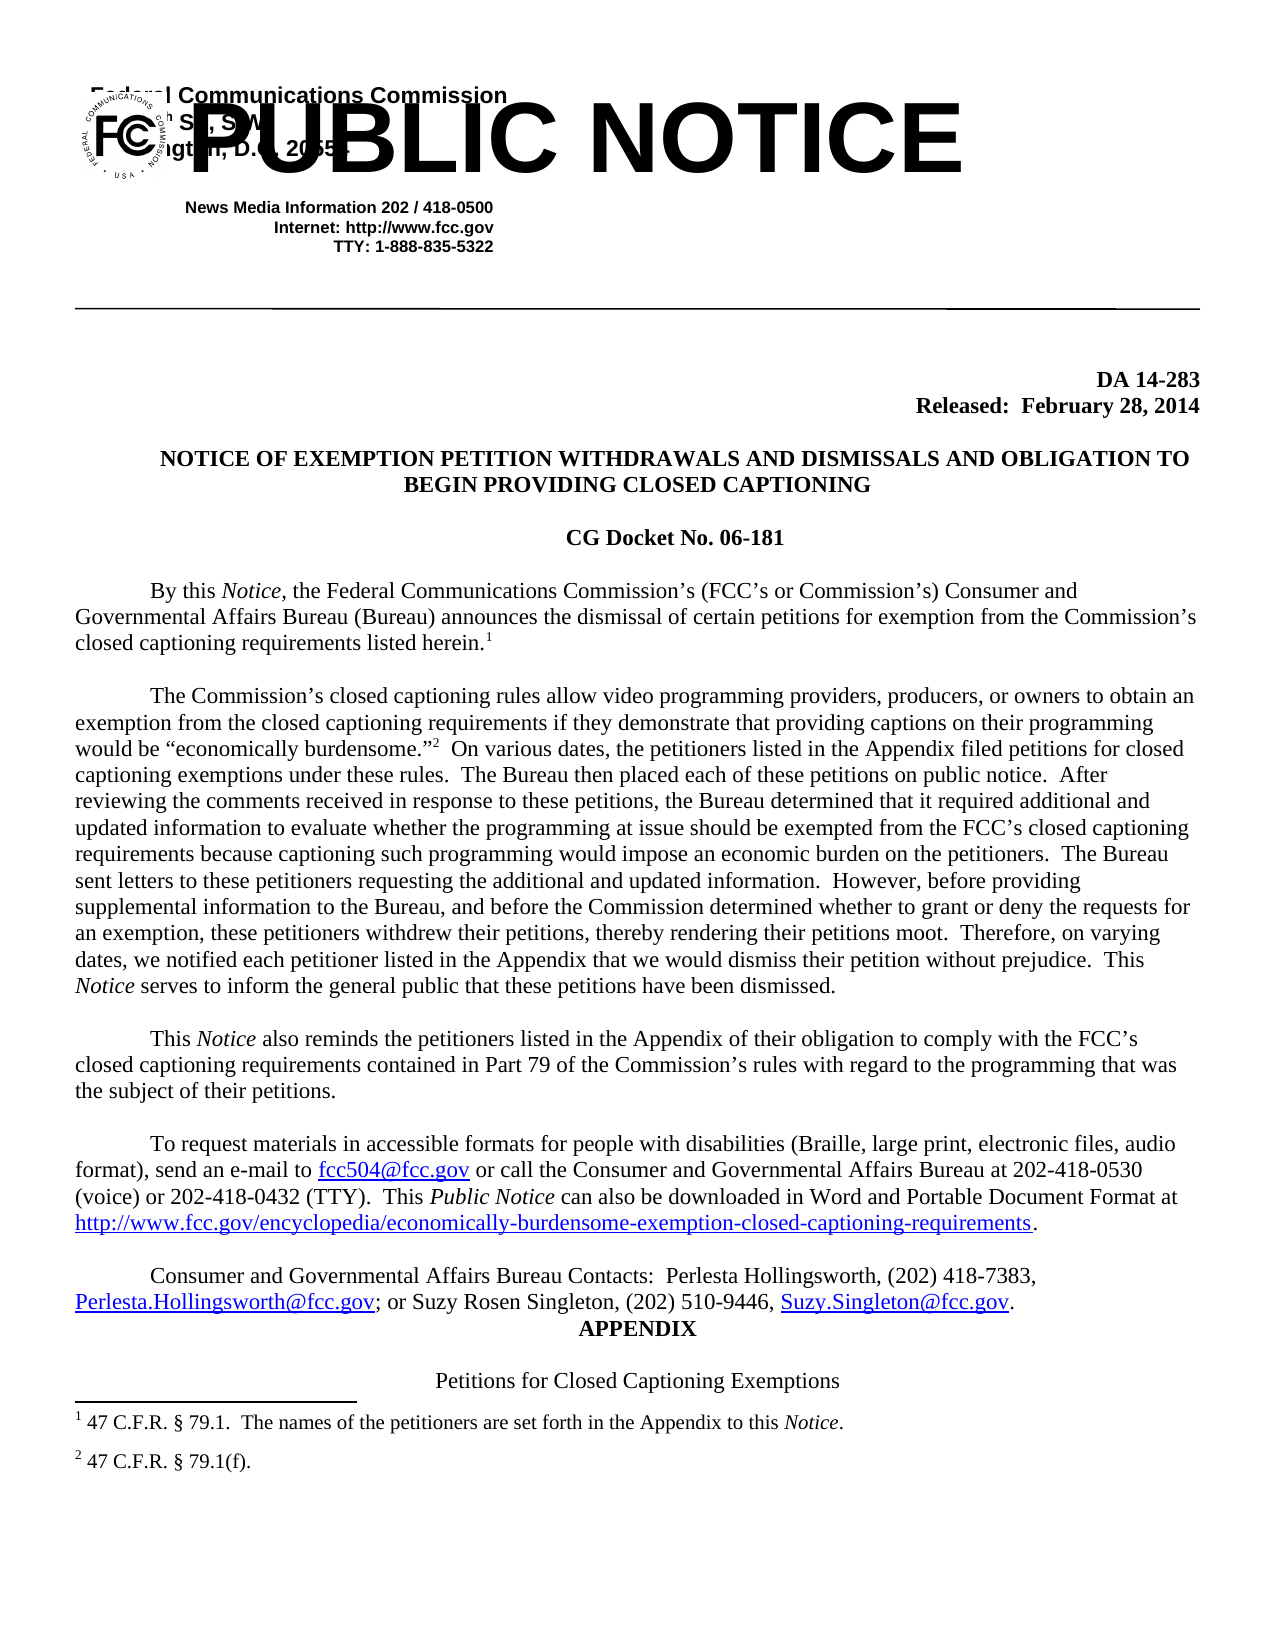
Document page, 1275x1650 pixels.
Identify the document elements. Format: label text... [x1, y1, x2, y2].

text DA 14-283 [75, 366, 1200, 392]
text CG Docket No. 06-181 [75, 524, 1200, 550]
text To request materials in accessible formats for people with disabilities (Braille, large print, electronic files, audio format), send an e-mail to fcc504@fcc.gov or call the Consumer and Governmental Affairs Bureau at 202-418-0530 (voice) or 202-418-0432 (TTY). This Public Notice can also be downloaded in Word and Portable Document Format at http://www.fcc.gov/encyclopedia/economically-burdensome-exemption-closed-captioning-requirements. [75, 1130, 1200, 1236]
text By this Notice, the Federal Communications Commission’s (FCC’s or Commission’s) Consumer and Governmental Affairs Bureau (Bureau) announces the dismissal of certain petitions for exemption from the Commission’s closed captioning requirements listed herein. [75, 577, 1200, 656]
text The Commission’s closed captioning rules allow video programming providers, producers, or owners to obtain an exemption from the closed captioning requirements if they demonstrate that providing captions on their programming would be “economically burdensome.” On various dates, the petitioners listed in the Appendix filed petitions for closed captioning exemptions under these rules. The Bureau then placed each of these petitions on public notice. After reviewing the comments received in response to these petitions, the Bureau determined that it required additional and updated information to evaluate whether the programming at issue should be exempted from the FCC’s closed captioning requirements because captioning such programming would impose an economic burden on the petitioners. The Bureau sent letters to these petitioners requesting the additional and updated information. However, before providing supplemental information to the Bureau, and before the Commission determined whether to grant or deny the requests for an exemption, these petitioners withdrew their petitions, thereby rendering their petitions moot. Therefore, on varying dates, we notified each petitioner listed in the Appendix that we would dismiss their petition without prejudice. This Notice serves to inform the general public that these petitions have been dismissed. [75, 682, 1200, 998]
text Released: February 28, 2014 [75, 392, 1200, 419]
text NOTICE OF EXEMPTION PETITION WITHDRAWALS AND DISMISSALS AND OBLIGATION TO BEGIN PROVIDING CLOSED CAPTIONING [75, 445, 1200, 498]
text APPENDIX [75, 1315, 1200, 1341]
text Petitions for Closed Captioning Exemptions [75, 1367, 1200, 1394]
text This Notice also reminds the petitioners listed in the Appendix of their obligation to comply with the FCC’s closed captioning requirements contained in Part 79 of the Commission’s rules with regard to the programming that was the subject of their petitions. [75, 1025, 1200, 1104]
text Consumer and Governmental Affairs Bureau Contacts: Perlesta Hollingsworth, (202) 418-7383, Perlesta.Hollingsworth@fcc.gov; or Suzy Rosen Singleton, (202) 510-9446, Suzy.Singleton@fcc.gov. [75, 1262, 1200, 1315]
